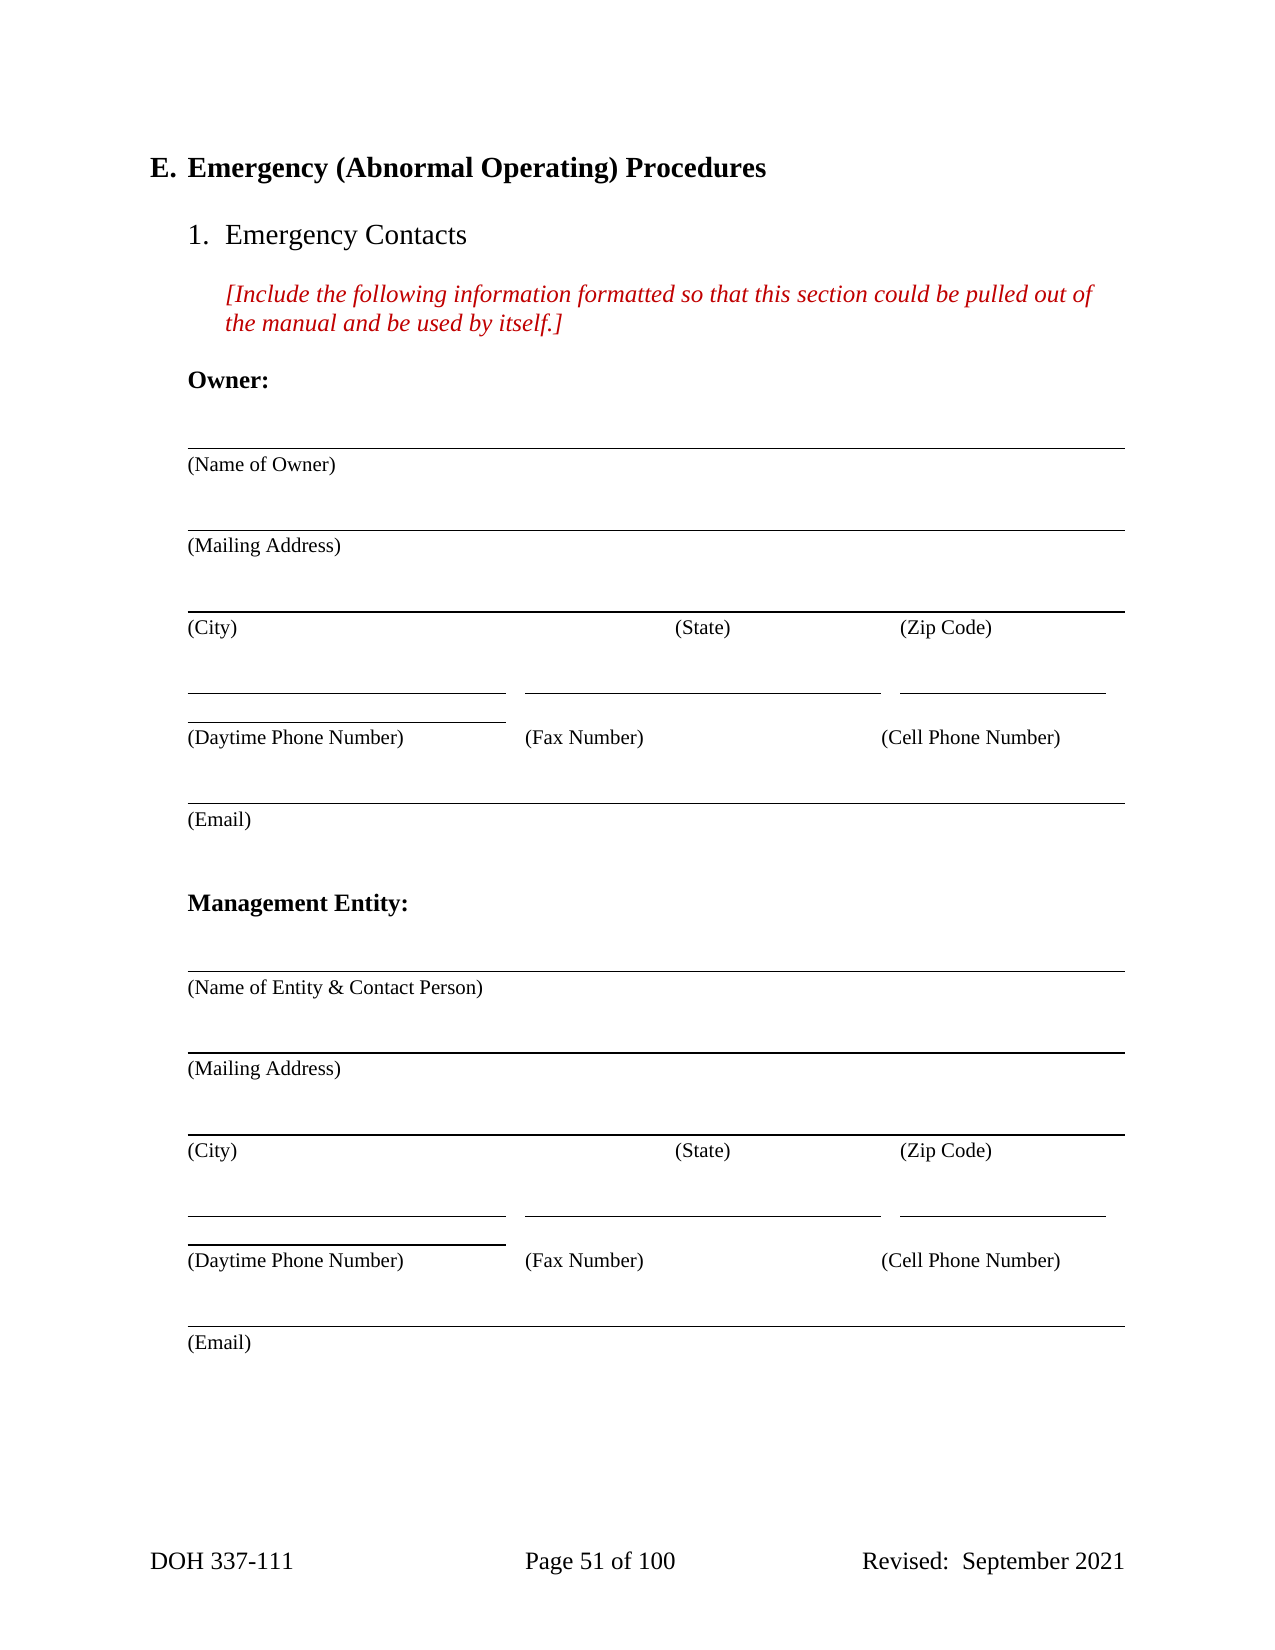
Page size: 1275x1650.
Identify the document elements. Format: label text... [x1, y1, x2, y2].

text (Email) [187, 807, 1125, 831]
text (Name of Entity & Contact Person) [187, 975, 1125, 999]
text (Daytime Phone Number) (Fax Number) (Cell Phone Number) [187, 1248, 1125, 1272]
text (Name of Owner) [187, 452, 1125, 476]
text (Mailing Address) [187, 533, 1125, 557]
text (Mailing Address) [187, 1056, 1125, 1080]
text (City) (State) (Zip Code) [187, 615, 1125, 639]
text Management Entity: [150, 888, 1125, 917]
text 1. Emergency Contacts [187, 217, 1125, 251]
text Owner: [150, 366, 1125, 394]
text (Email) [187, 1330, 1125, 1354]
text [Include the following information formatted so that this section could be pulled out of the manual and be used by itself.] [225, 279, 1125, 337]
text (Daytime Phone Number) (Fax Number) (Cell Phone Number) [187, 725, 1125, 749]
text (City) (State) (Zip Code) [187, 1138, 1125, 1162]
text E. Emergency (Abnormal Operating) Procedures [150, 150, 1125, 183]
